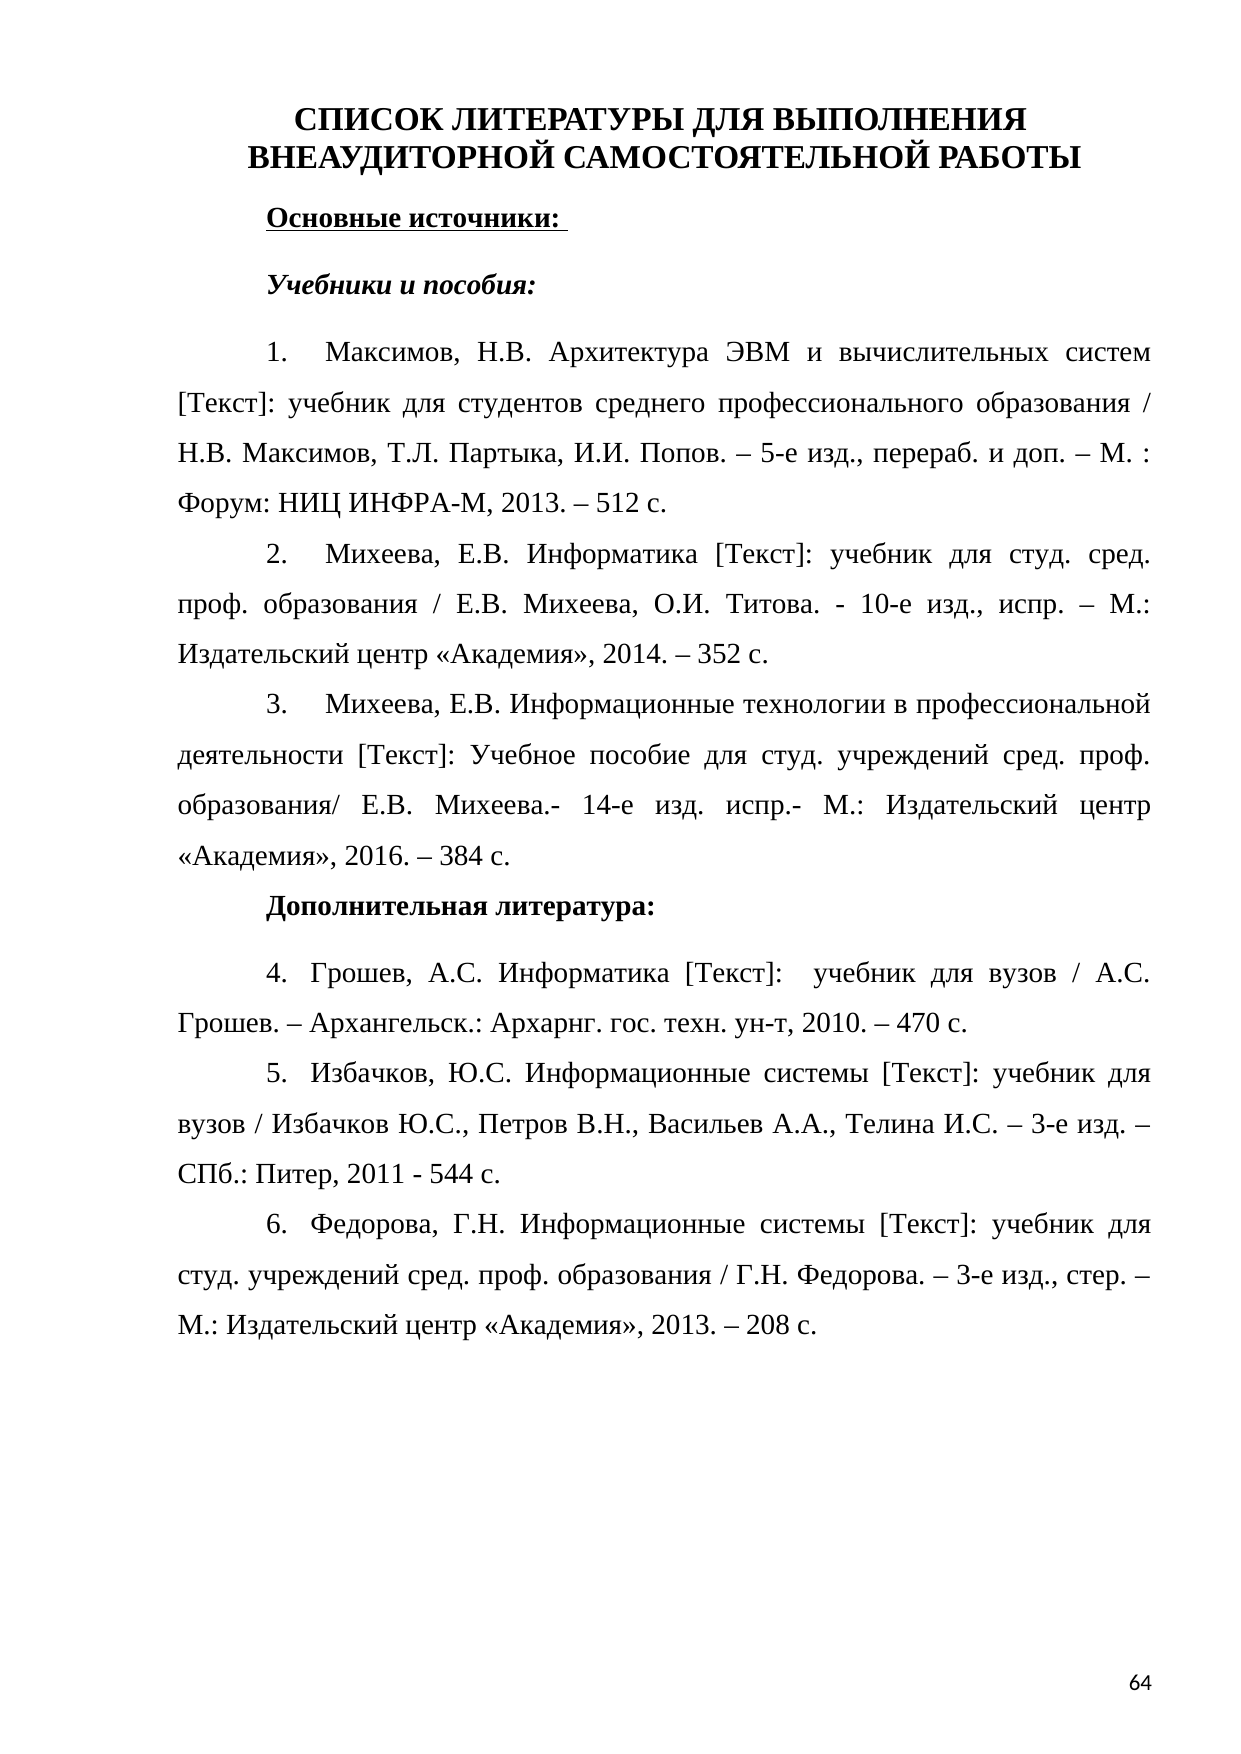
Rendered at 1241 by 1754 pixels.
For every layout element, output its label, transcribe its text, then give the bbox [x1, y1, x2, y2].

list Федорова, Г.Н. Информационные системы [Текст]: учебник для студ. учреждений сред. проф. образования / Г.Н. Федорова. – 3-е изд., стер. – М.: Издательский центр «Академия», 2013. – 208 с. [177, 1206, 1152, 1341]
list Максимов, Н.В. Архитектура ЭВМ и вычислительных систем [Текст]: учебник для студентов среднего профессионального образования / Н.В. Максимов, Т.Л. Партыка, И.И. Попов. – 5-е изд., перераб. и доп. – М. : Форум: НИЦ ИНФРА-М, 2013. – 512 с. [177, 334, 1152, 519]
list Михеева, Е.В. Информационные технологии в профессиональной деятельности [Текст]: Учебное пособие для студ. учреждений сред. проф. образования/ Е.В. Михеева.- 14-е изд. испр.- М.: Издательский центр «Академия», 2016. – 384 с. [177, 687, 1152, 871]
list Михеева, Е.В. Информатика [Текст]: учебник для студ. сред. проф. образования / Е.В. Михеева, О.И. Титова. - 10-е изд., испр. – М.: Издательский центр «Академия», 2014. – 352 с. [177, 536, 1152, 670]
text Дополнительная литература: [177, 888, 1152, 921]
text Основные источники: [177, 201, 1152, 234]
list Избачков, Ю.С. Информационные системы [Текст]: учебник для вузов / Избачков Ю.С., Петров В.Н., Васильев А.А., Телина И.С. – 3-е изд. – СПб.: Питер, 2011 - 544 с. [177, 1056, 1152, 1190]
text Учебники и пособия: [177, 267, 1152, 301]
subtitle СПИСОК ЛИТЕРАТУРЫ ДЛЯ ВЫПОЛНЕНИЯ ВНЕАУДИТОРНОЙ САМОСТОЯТЕЛЬНОЙ РАБОТЫ [177, 99, 1152, 176]
list Грошев, А.С. Информатика [Текст]: учебник для вузов / А.С. Грошев. – Архангельск.: Архарнг. гос. техн. ун-т, 2010. – 470 с. [177, 955, 1152, 1039]
